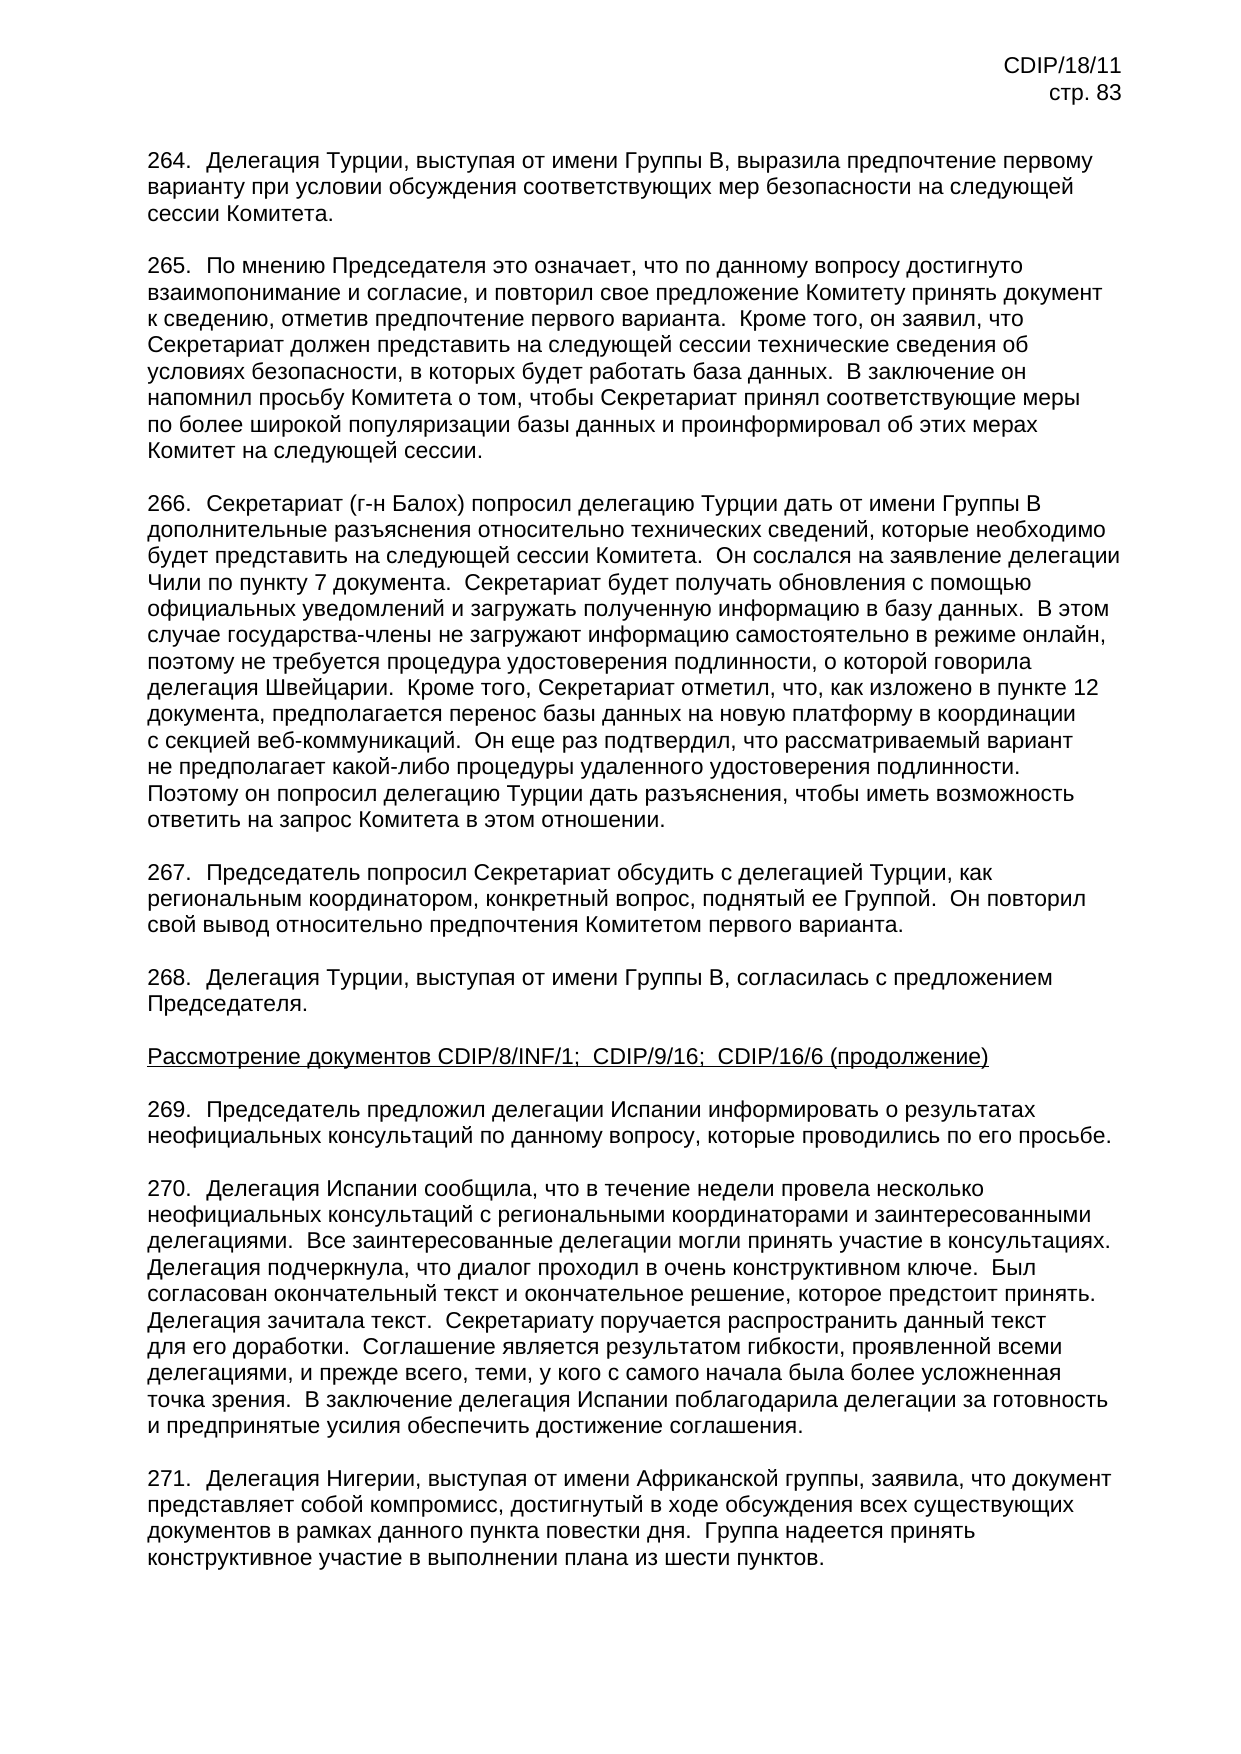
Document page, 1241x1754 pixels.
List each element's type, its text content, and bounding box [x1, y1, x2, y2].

list Делегация Турции, выступая от имени Группы В, выразила предпочтение первому варианту при условии обсуждения соответствующих мер безопасности на следующей сессии Комитета. [147, 147, 1122, 226]
list Председатель попросил Секретариат обсудить с делегацией Турции, как региональным координатором, конкретный вопрос, поднятый ее Группой. Он повторил свой вывод относительно предпочтения Комитетом первого варианта. [147, 858, 1122, 938]
list Председатель предложил делегации Испании информировать о результатах неофициальных консультаций по данному вопросу, которые проводились по его просьбе. [147, 1096, 1122, 1148]
list Делегация Испании сообщила, что в течение недели провела несколько неофициальных консультаций с региональными координаторами и заинтересованными делегациями. Все заинтересованные делегации могли принять участие в консультациях. Делегация подчеркнула, что диалог проходил в очень конструктивном ключе. Был согласован окончательный текст и окончательное решение, которое предстоит принять. Делегация зачитала текст. Секретариату поручается распространить данный текст для его доработки. Соглашение является результатом гибкости, проявленной всеми делегациями, и прежде всего, теми, у кого с самого начала была более усложненная точка зрения. В заключение делегация Испании поблагодарила делегации за готовность и предпринятые усилия обеспечить достижение соглашения. [147, 1175, 1122, 1438]
list Делегация Турции, выступая от имени Группы В, согласилась с предложением Председателя. [147, 964, 1122, 1017]
list Делегация Нигерии, выступая от имени Африканской группы, заявила, что документ представляет собой компромисс, достигнутый в ходе обсуждения всех существующих документов в рамках данного пункта повестки дня. Группа надеется принять конструктивное участие в выполнении плана из шести пунктов. [147, 1465, 1122, 1570]
list Секретариат (г-н Балох) попросил делегацию Турции дать от имени Группы B дополнительные разъяснения относительно технических сведений, которые необходимо будет представить на следующей сессии Комитета. Он сослался на заявление делегации Чили по пункту 7 документа. Секретариат будет получать обновления с помощью официальных уведомлений и загружать полученную информацию в базу данных. В этом случае государства-члены не загружают информацию самостоятельно в режиме онлайн, поэтому не требуется процедура удостоверения подлинности, о которой говорила делегация Швейцарии. Кроме того, Секретариат отметил, что, как изложено в пункте 12 документа, предполагается перенос базы данных на новую платформу в координации с секцией веб-коммуникаций. Он еще раз подтвердил, что рассматриваемый вариант не предполагает какой-либо процедуры удаленного удостоверения подлинности. Поэтому он попросил делегацию Турции дать разъяснения, чтобы иметь возможность ответить на запрос Комитета в этом отношении. [147, 489, 1122, 832]
text Рассмотрение документов CDIP/8/INF/1; CDIP/9/16; CDIP/16/6 (продолжение) [147, 1043, 1122, 1069]
list По мнению Председателя это означает, что по данному вопросу достигнуто взаимопонимание и согласие, и повторил свое предложение Комитету принять документ к сведению, отметив предпочтение первого варианта. Кроме того, он заявил, что Секретариат должен представить на следующей сессии технические сведения об условиях безопасности, в которых будет работать база данных. В заключение он напомнил просьбу Комитета о том, чтобы Секретариат принял соответствующие меры по более широкой популяризации базы данных и проинформировал об этих мерах Комитет на следующей сессии. [147, 252, 1122, 463]
